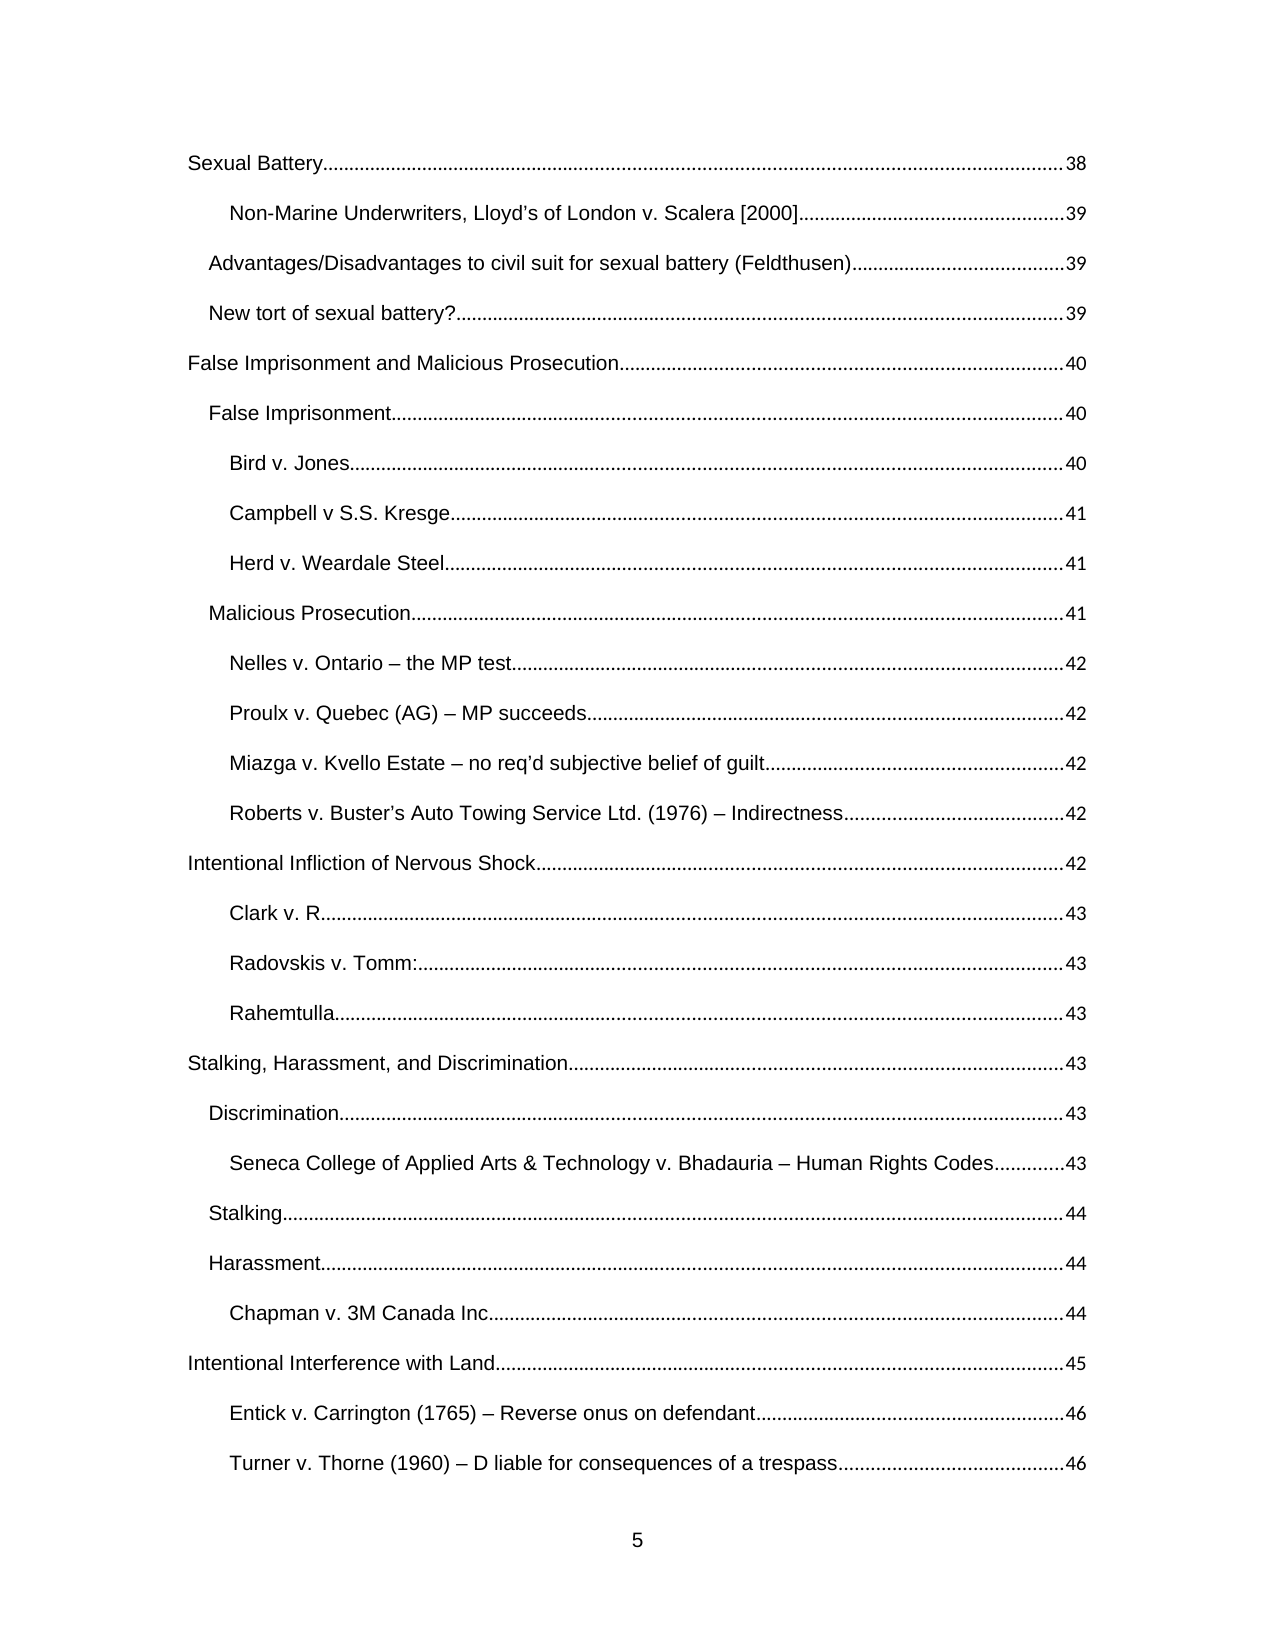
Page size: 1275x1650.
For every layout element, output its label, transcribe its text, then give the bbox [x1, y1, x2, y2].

text Turner v. Thorne (1960) – D liable for consequences of a trespass 46 [229, 1450, 1087, 1475]
text Entick v. Carrington (1765) – Reverse onus on defendant 46 [229, 1400, 1087, 1425]
text Herd v. Weardale Steel 41 [229, 550, 1087, 575]
text Clark v. R 43 [229, 900, 1087, 925]
text Campbell v S.S. Kresge 41 [229, 500, 1087, 525]
text Sexual Battery 38 [187, 150, 1087, 175]
text Intentional Interference with Land 45 [187, 1350, 1087, 1375]
text Harassment 44 [208, 1250, 1087, 1275]
text Stalking, Harassment, and Discrimination 43 [187, 1050, 1087, 1075]
text Radovskis v. Tomm: 43 [229, 950, 1087, 975]
text Miazga v. Kvello Estate – no req’d subjective belief of guilt 42 [229, 750, 1087, 775]
text Chapman v. 3M Canada Inc 44 [229, 1300, 1087, 1325]
text Advantages/Disadvantages to civil suit for sexual battery (Feldthusen) 39 [208, 250, 1087, 275]
text Seneca College of Applied Arts & Technology v. Bhadauria – Human Rights Codes 43 [229, 1150, 1087, 1175]
text Discrimination 43 [208, 1100, 1087, 1125]
text False Imprisonment and Malicious Prosecution 40 [187, 350, 1087, 375]
text False Imprisonment 40 [208, 400, 1087, 425]
text New tort of sexual battery? 39 [208, 300, 1087, 325]
text Proulx v. Quebec (AG) – MP succeeds 42 [229, 700, 1087, 725]
text Stalking 44 [208, 1200, 1087, 1225]
text Non-Marine Underwriters, Lloyd’s of London v. Scalera [2000] 39 [229, 200, 1087, 225]
text Rahemtulla 43 [229, 1000, 1087, 1025]
text Intentional Infliction of Nervous Shock 42 [187, 850, 1087, 875]
text Nelles v. Ontario – the MP test 42 [229, 650, 1087, 675]
text Roberts v. Buster’s Auto Towing Service Ltd. (1976) – Indirectness 42 [229, 800, 1087, 825]
text Bird v. Jones 40 [229, 450, 1087, 475]
text Malicious Prosecution 41 [208, 600, 1087, 625]
